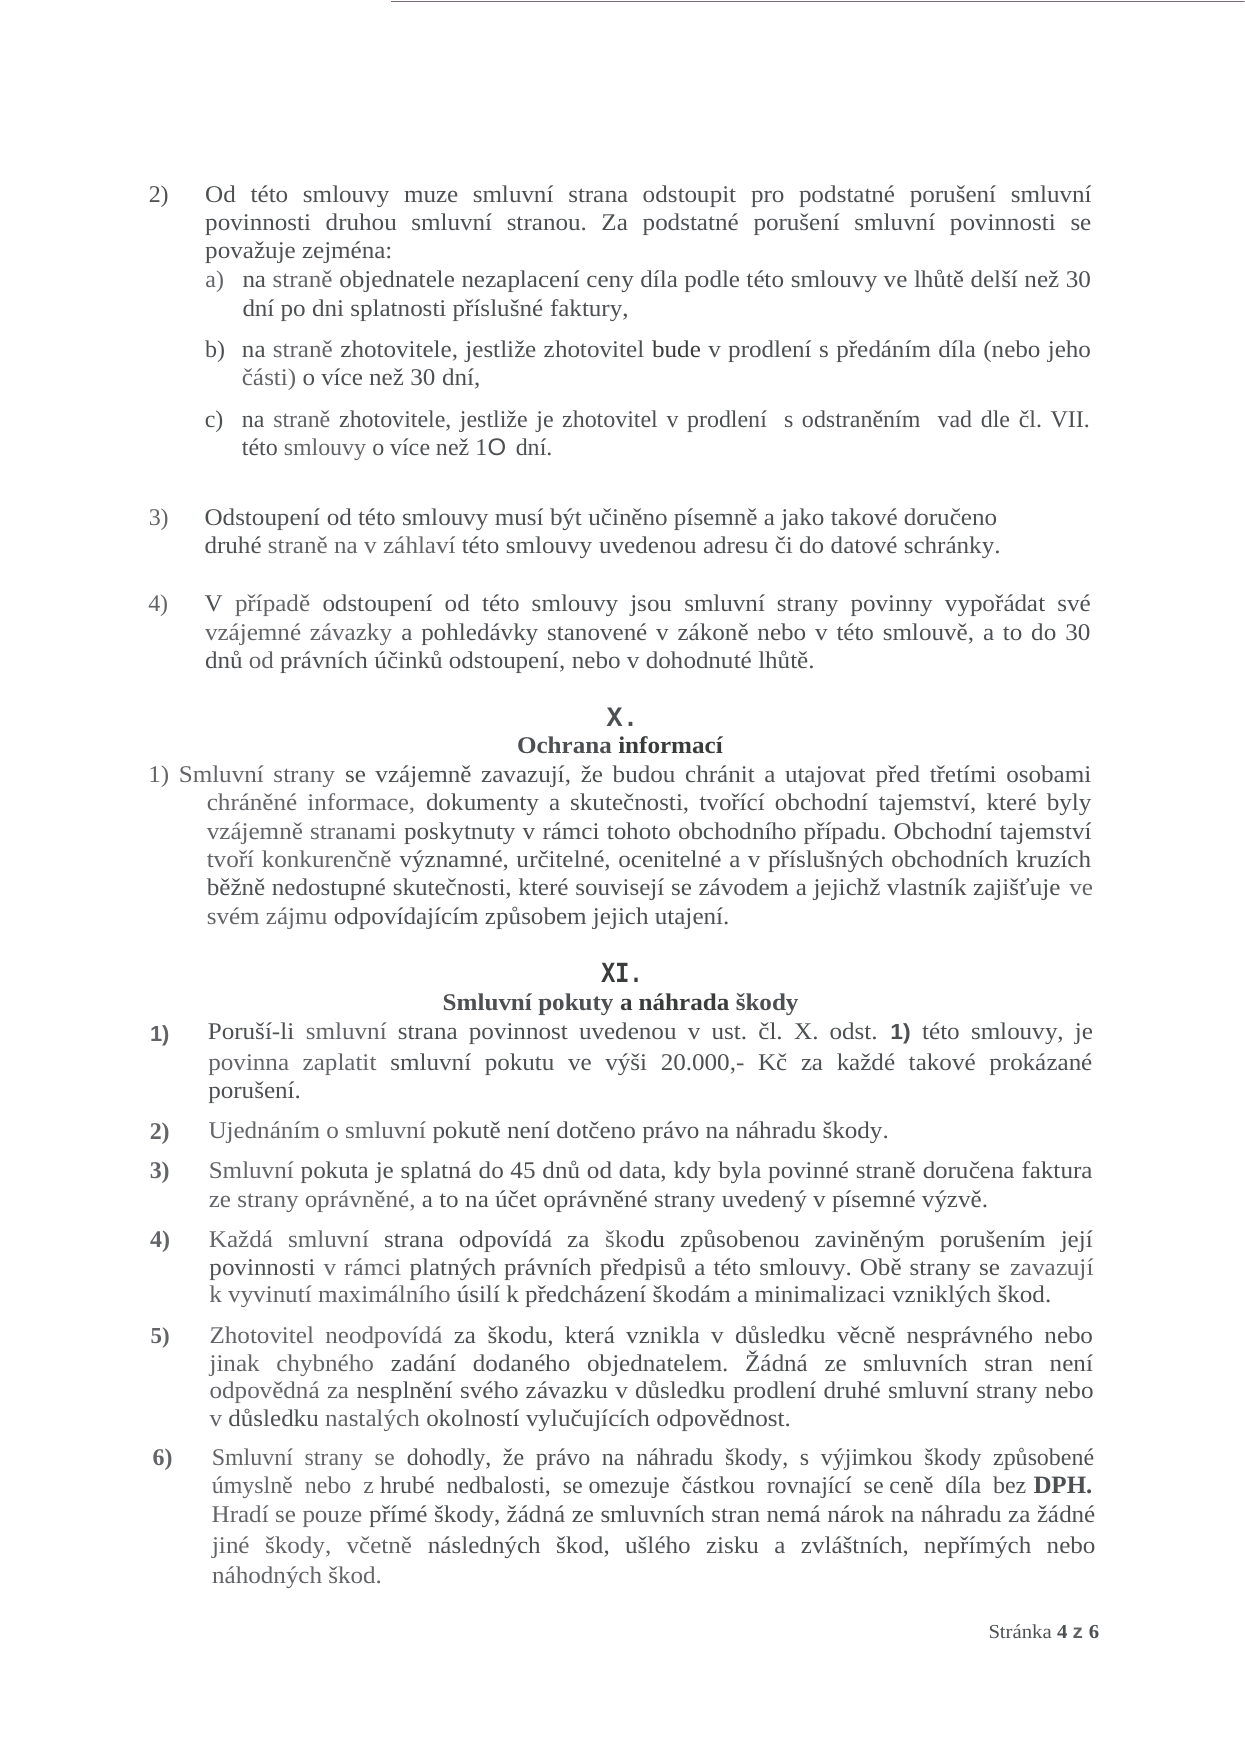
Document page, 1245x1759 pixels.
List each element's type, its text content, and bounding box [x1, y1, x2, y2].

list Každá smluvní strana odpovídá za škodu způsobenou zaviněným porušením její povinnosti v rámci platných právních předpisů a této smlouvy. Obě strany se zavazují k vyvinutí maximálního úsilí k předcházení škodám a minimalizaci vzniklých škod. [150, 1226, 1093, 1307]
list Smluvní strany se dohodly, že právo na náhradu škody, s výjimkou škody způsobené úmyslně nebo z hrubé nedbalosti, se omezuje částkou rovnající se ceně díla bez DPH. [152, 1443, 1096, 1499]
list V případě odstoupení od této smlouvy jsou smluvní strany povinny vypořádat své vzájemné závazky a pohledávky stanovené v zákoně nebo v této smlouvě, a to do 30 dnů od právních účinků odstoupení, nebo v dohodnuté lhůtě. [148, 589, 1092, 673]
list Smluvní pokuta je splatná do 45 dnů od data, kdy byla povinné straně doručena faktura ze strany oprávněné, a to na účet oprávněné strany uvedený v písemné výzvě. [149, 1156, 1094, 1214]
list Ujednáním o smluvní pokutě není dotčeno právo na náhradu škody. [149, 1116, 1245, 1145]
list na straně objednatele nezaplacení ceny díla podle této smlouvy ve lhůtě delší než 30 dní po dni splatnosti příslušné faktury, [205, 265, 1092, 321]
text Hradí se pouze přímé škody, žádná ze smluvních stran nemá nárok na náhradu za žádné jiné škody, včetně následných škod, ušlého zisku a zvláštních, nepřímých nebo náhodných škod. [211, 1500, 1096, 1589]
text XI. [440, 957, 804, 989]
text Ochrana informací [439, 732, 801, 759]
list Od této smlouvy muze smluvní strana odstoupit pro podstatné porušení smluvní povinnosti druhou smluvní stranou. Za podstatné porušení smluvní povinnosti se považuje zejména: [148, 179, 1093, 264]
list na straně zhotovitele, jestliže je zhotovitel v prodlení s odstraněním vad dle čl. VII. této smlouvy o více než 1O dní. [204, 405, 1093, 460]
text X. [440, 701, 805, 732]
list Odstoupení od této smlouvy musí být učiněno písemně a jako takové doručeno druhé straně na v záhlaví této smlouvy uvedenou adresu či do datové schránky. [148, 503, 1056, 559]
text 1) Smluvní strany se vzájemně zavazují, že budou chránit a utajovat před třetími osobami chráněné informace, dokumenty a skutečnosti, tvořící obchodní tajemství, které byly vzájemně stranami poskytnuty v rámci tohoto obchodního případu. Obchodní tajemství tvoří konkurenčně významné, určitelné, ocenitelné a v příslušných obchodních kruzích běžně nedostupné skutečnosti, které souvisejí se závodem a jejichž vlastník zajišťuje ve svém zájmu odpovídajícím způsobem jejich utajení. [148, 760, 1093, 929]
text Smluvní pokuty a náhrada škody [440, 989, 801, 1016]
list na straně zhotovitele, jestliže zhotovitel bude v prodlení s předáním díla (nebo jeho části) o více než 30 dní, [205, 335, 1092, 391]
list Poruší-li smluvní strana povinnost uvedenou v ust. čl. X. odst. 1) této smlouvy, je povinna zaplatit smluvní pokutu ve výši 20.000,- Kč za každé takové prokázané porušení. [150, 1017, 1093, 1103]
list Zhotovitel neodpovídá za škodu, která vznikla v důsledku věcně nesprávného nebo jinak chybného zadání dodaného objednatelem. Žádná ze smluvních stran není odpovědná za nesplnění svého závazku v důsledku prodlení druhé smluvní strany nebo v důsledku nastalých okolností vylučujících odpovědnost. [150, 1321, 1094, 1432]
